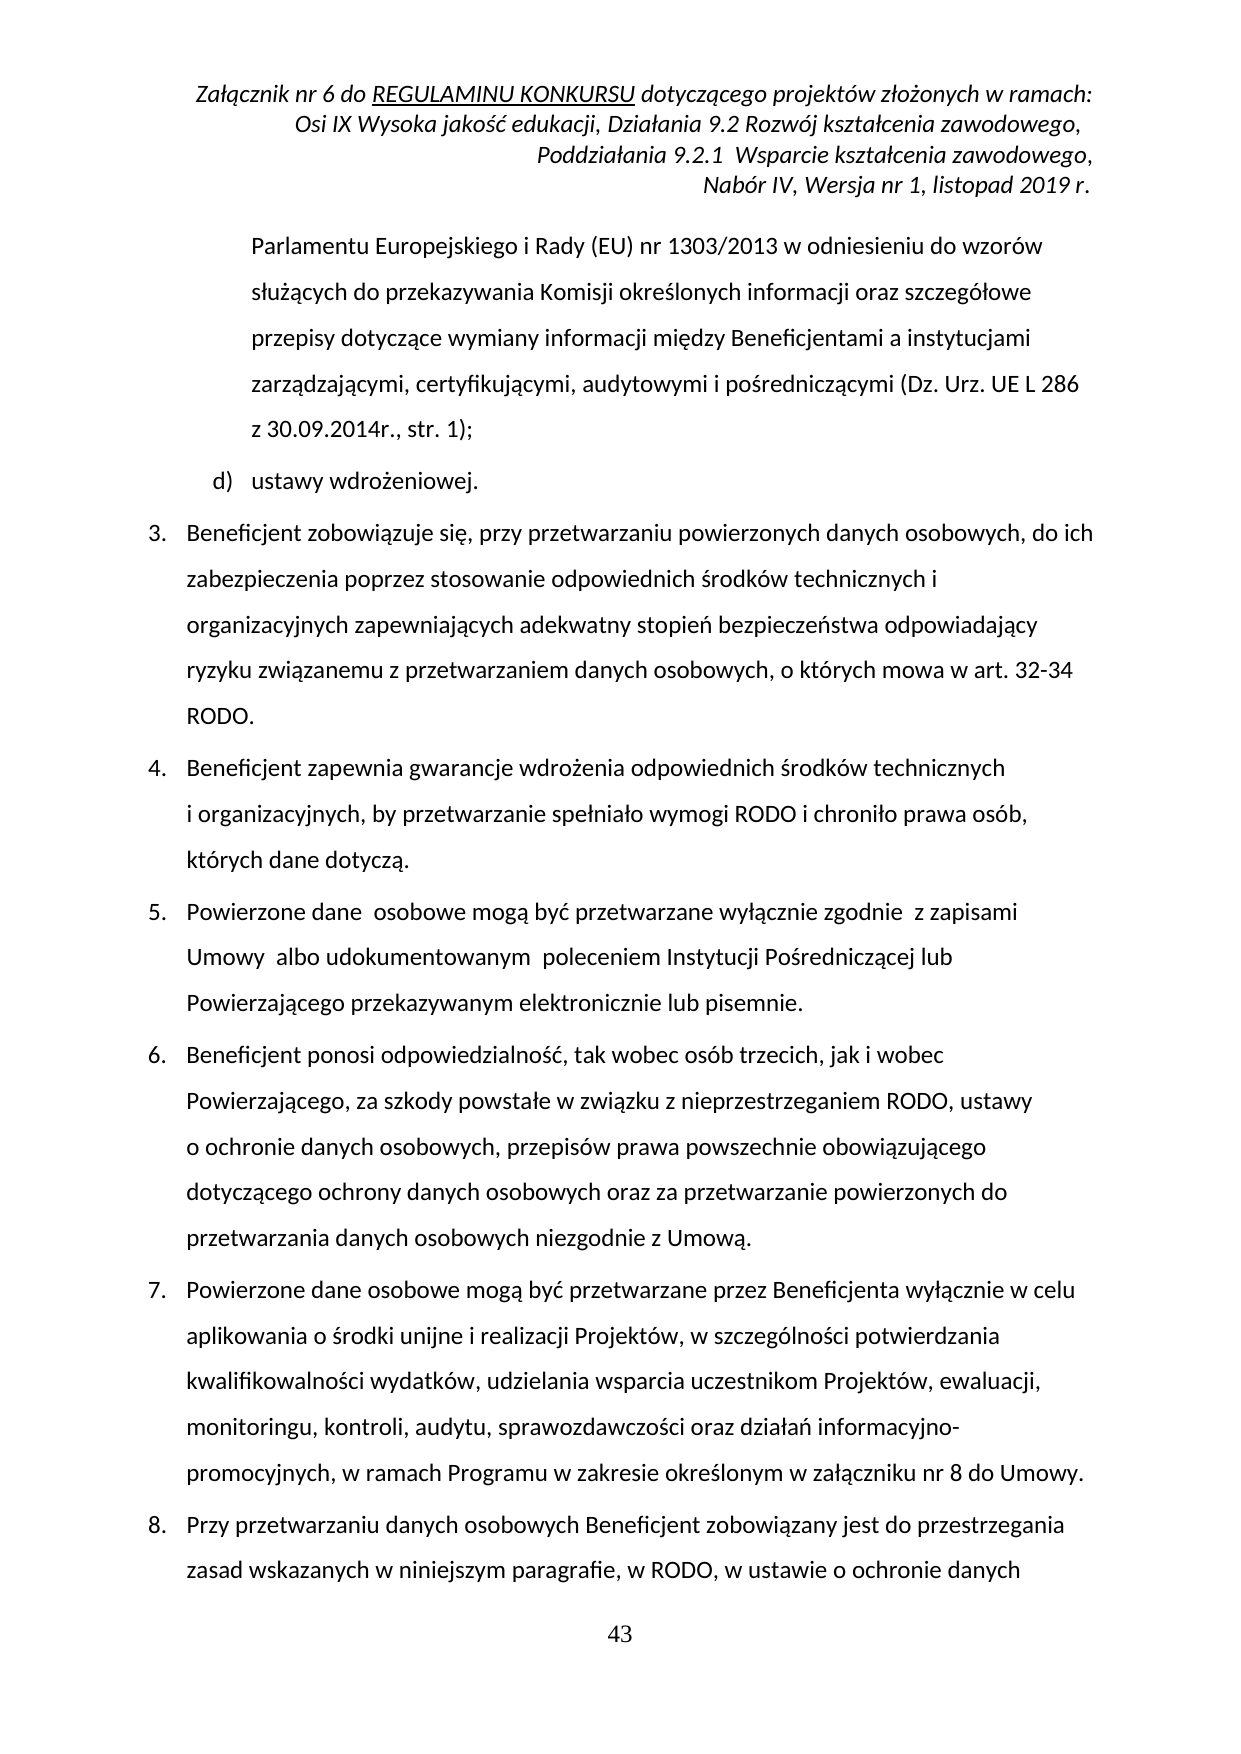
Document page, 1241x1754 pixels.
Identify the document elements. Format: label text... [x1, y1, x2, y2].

list Beneficjent zobowiązuje się, przy przetwarzaniu powierzonych danych osobowych, do ich zabezpieczenia poprzez stosowanie odpowiednich środków technicznych i organizacyjnych zapewniających adekwatny stopień bezpieczeństwa odpowiadający ryzyku związanemu z przetwarzaniem danych osobowych, o których mowa w art. 32-34 RODO. [148, 517, 1095, 731]
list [212, 231, 1095, 444]
list Beneficjent zapewnia gwarancje wdrożenia odpowiednich środków technicznych i organizacyjnych, by przetwarzanie spełniało wymogi RODO i chroniło prawa osób, których dane dotyczą. [148, 752, 1095, 874]
list Powierzone dane osobowe mogą być przetwarzane przez Beneficjenta wyłącznie w celu aplikowania o środki unijne i realizacji Projektów, w szczególności potwierdzania kwalifikowalności wydatków, udzielania wsparcia uczestnikom Projektów, ewaluacji, monitoringu, kontroli, audytu, sprawozdawczości oraz działań informacyjno-promocyjnych, w ramach Programu w zakresie określonym w załączniku nr 8 do Umowy. [148, 1274, 1095, 1487]
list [148, 1509, 1095, 1585]
list ustawy wdrożeniowej. [212, 465, 1095, 496]
list Powierzone dane osobowe mogą być przetwarzane wyłącznie zgodnie z zapisami Umowy albo udokumentowanym poleceniem Instytucji Pośredniczącej lub Powierzającego przekazywanym elektronicznie lub pisemnie. [148, 896, 1095, 1018]
list Beneficjent ponosi odpowiedzialność, tak wobec osób trzecich, jak i wobec Powierzającego, za szkody powstałe w związku z nieprzestrzeganiem RODO, ustawy o ochronie danych osobowych, przepisów prawa powszechnie obowiązującego dotyczącego ochrony danych osobowych oraz za przetwarzanie powierzonych do przetwarzania danych osobowych niezgodnie z Umową. [148, 1039, 1095, 1253]
